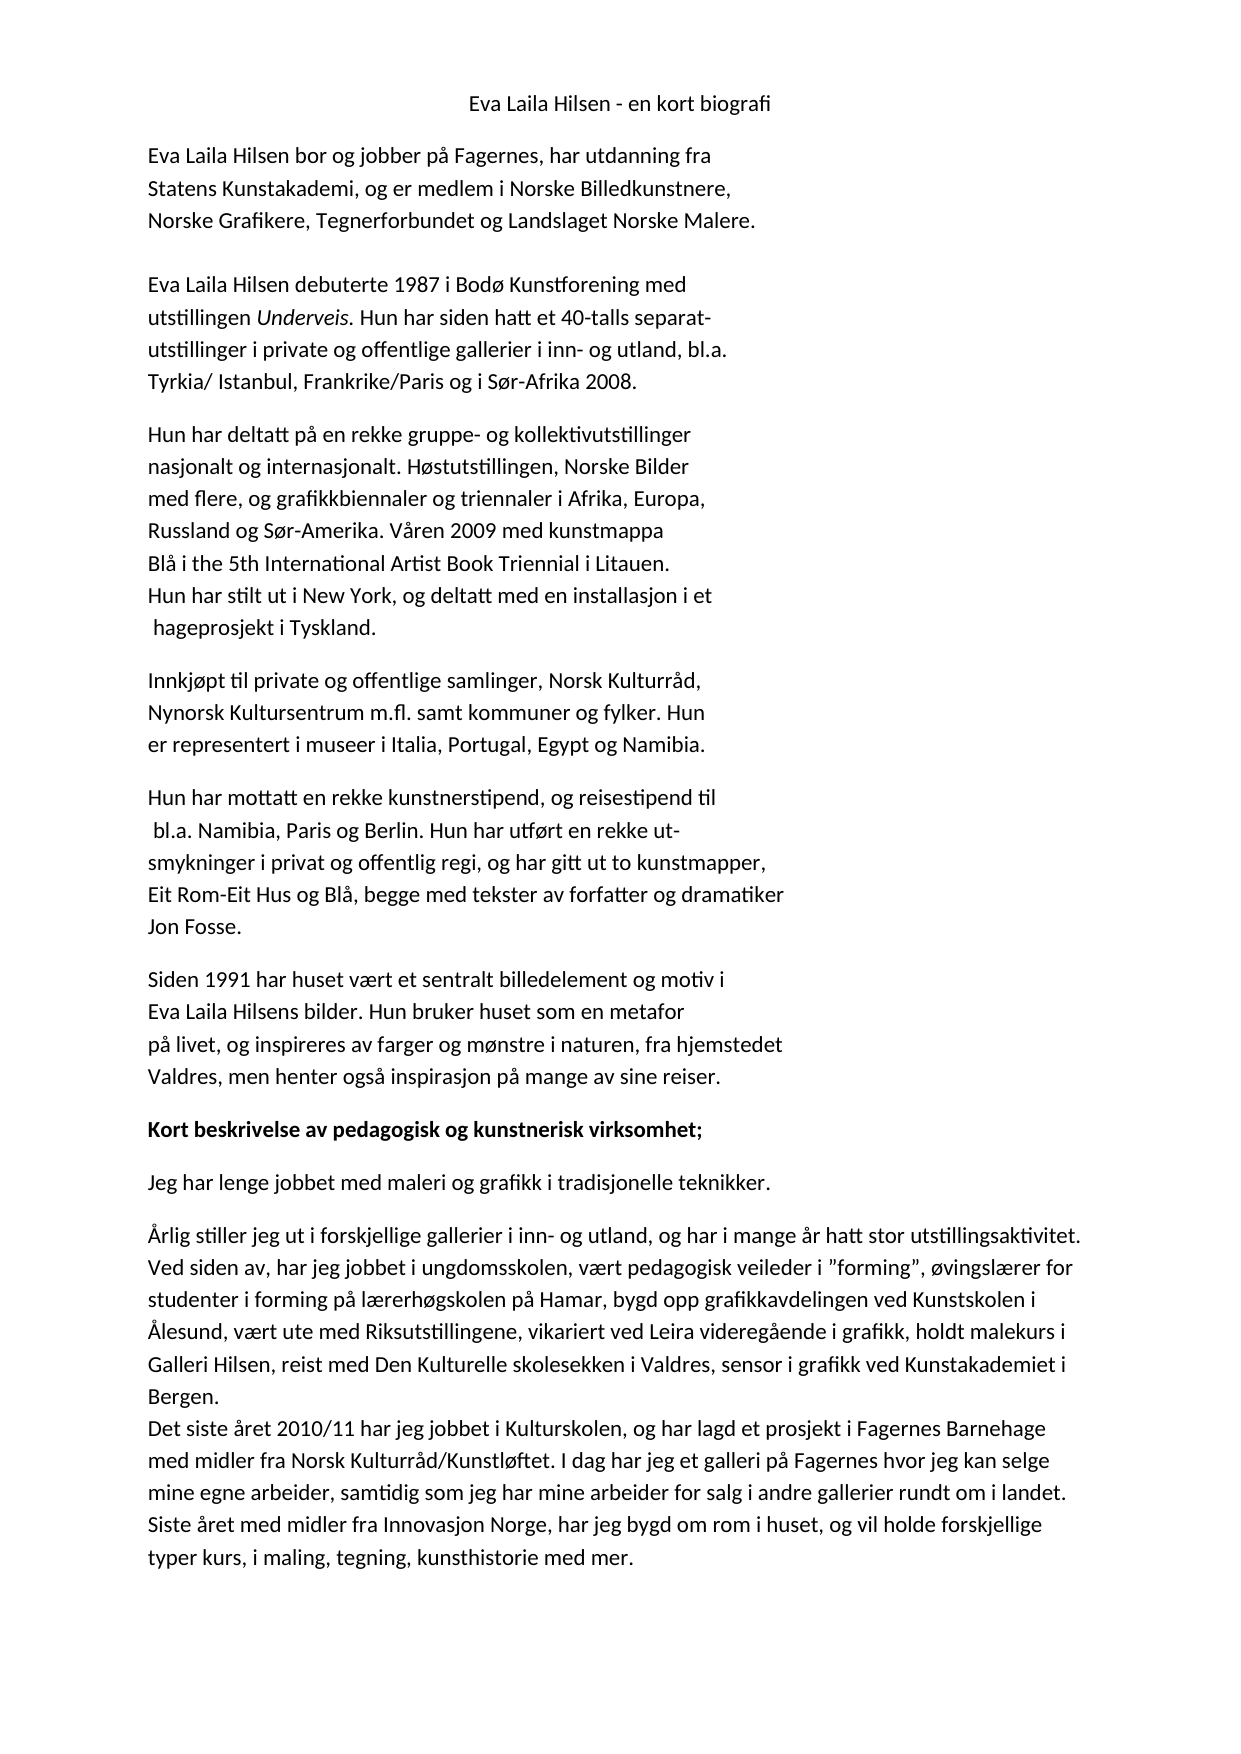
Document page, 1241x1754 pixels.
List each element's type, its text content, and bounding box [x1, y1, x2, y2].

text Jeg har lenge jobbet med maleri og grafikk i tradisjonelle teknikker. [148, 1168, 1092, 1196]
text Årlig stiller jeg ut i forskjellige gallerier i inn- og utland, og har i mange år hatt stor utstillingsaktivitet. Ved siden av, har jeg jobbet i ungdomsskolen, vært pedagogisk veileder i ”forming”, øvingslærer for studenter i forming på lærerhøgskolen på Hamar, bygd opp grafikkavdelingen ved Kunstskolen i Ålesund, vært ute med Riksutstillingene, vikariert ved Leira videregående i grafikk, holdt malekurs i Galleri Hilsen, reist med Den Kulturelle skolesekken i Valdres, sensor i grafikk ved Kunstakademiet i Bergen. Det siste året 2010/11 har jeg jobbet i Kulturskolen, og har lagd et prosjekt i Fagernes Barnehage med midler fra Norsk Kulturråd/Kunstløftet. I dag har jeg et galleri på Fagernes hvor jeg kan selge mine egne arbeider, samtidig som jeg har mine arbeider for salg i andre gallerier rundt om i landet. Siste året med midler fra Innovasjon Norge, har jeg bygd om rom i huset, og vil holde forskjellige typer kurs, i maling, tegning, kunsthistorie med mer. [148, 1221, 1088, 1603]
text Eva Laila Hilsen bor og jobber på Fagernes, har utdanning fra Statens Kunstakademi, og er medlem i Norske Billedkunstnere, Norske Grafikere, Tegnerforbundet og Landslaget Norske Malere. Eva Laila Hilsen debuterte 1987 i Bodø Kunstforening med utstillingen Underveis. Hun har siden hatt et 40-talls separat- utstillinger i private og offentlige gallerier i inn- og utland, bl.a. Tyrkia/ Istanbul, Frankrike/Paris og i Sør-Afrika 2008. [148, 142, 1092, 395]
text Eva Laila Hilsen - en kort biografi [148, 89, 1092, 117]
text Innkjøpt til private og offentlige samlinger, Norsk Kulturråd, Nynorsk Kultursentrum m.fl. samt kommuner og fylker. Hun er representert i museer i Italia, Portugal, Egypt og Namibia. [148, 666, 1092, 758]
text Hun har deltatt på en rekke gruppe- og kollektivutstillinger nasjonalt og internasjonalt. Høstutstillingen, Norske Bilder med flere, og grafikkbiennaler og triennaler i Afrika, Europa, Russland og Sør-Amerika. Våren 2009 med kunstmappa Blå i the 5th International Artist Book Triennial i Litauen. Hun har stilt ut i New York, og deltatt med en installasjon i et hageprosjekt i Tyskland. [148, 420, 1092, 641]
text Siden 1991 har huset vært et sentralt billedelement og motiv i Eva Laila Hilsens bilder. Hun bruker huset som en metafor på livet, og inspireres av farger og mønstre i naturen, fra hjemstedet Valdres, men henter også inspirasjon på mange av sine reiser. [148, 965, 1092, 1090]
text Hun har mottatt en rekke kunstnerstipend, og reisestipend til bl.a. Namibia, Paris og Berlin. Hun har utført en rekke ut- smykninger i privat og offentlig regi, og har gitt ut to kunstmapper, Eit Rom-Eit Hus og Blå, begge med tekster av forfatter og dramatiker Jon Fosse. [148, 783, 1092, 940]
text Kort beskrivelse av pedagogisk og kunstnerisk virksomhet; [148, 1115, 1092, 1143]
